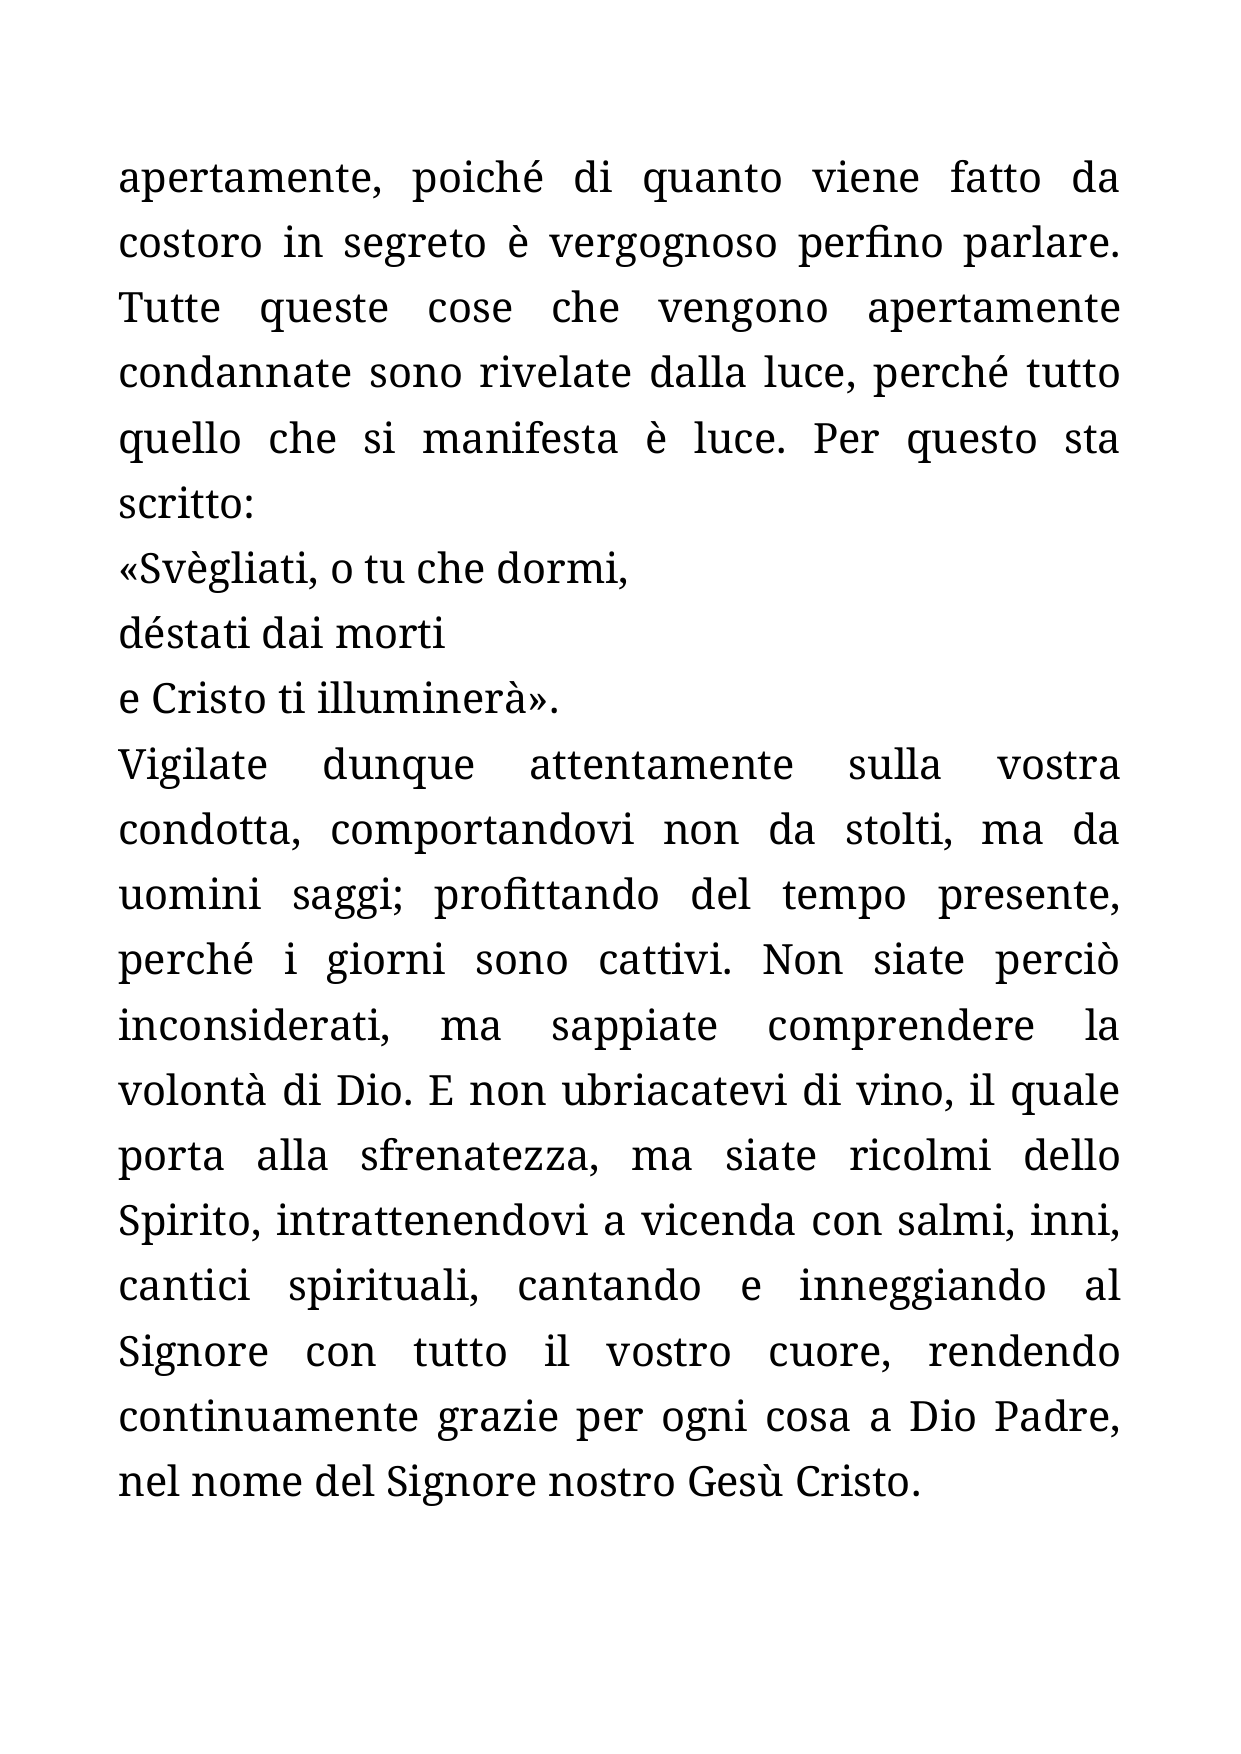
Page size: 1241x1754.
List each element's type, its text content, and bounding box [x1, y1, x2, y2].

text déstati dai morti [118, 604, 1122, 661]
text e Cristo ti illuminerà». [118, 669, 1122, 726]
text «Svègliati, o tu che dormi, [118, 539, 1122, 596]
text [118, 148, 1122, 530]
text Vigilate dunque attentamente sulla vostra condotta, comportandovi non da stolti, ma da uomini saggi; profittando del tempo presente, perché i giorni sono cattivi. Non siate perciò inconsiderati, ma sappiate comprendere la volontà di Dio. E non ubriacatevi di vino, il quale porta alla sfrenatezza, ma siate ricolmi dello Spirito, intrattenendovi a vicenda con salmi, inni, cantici spirituali, cantando e inneggiando al Signore con tutto il vostro cuore, rendendo continuamente grazie per ogni cosa a Dio Padre, nel nome del Signore nostro Gesù Cristo. [118, 734, 1122, 1508]
